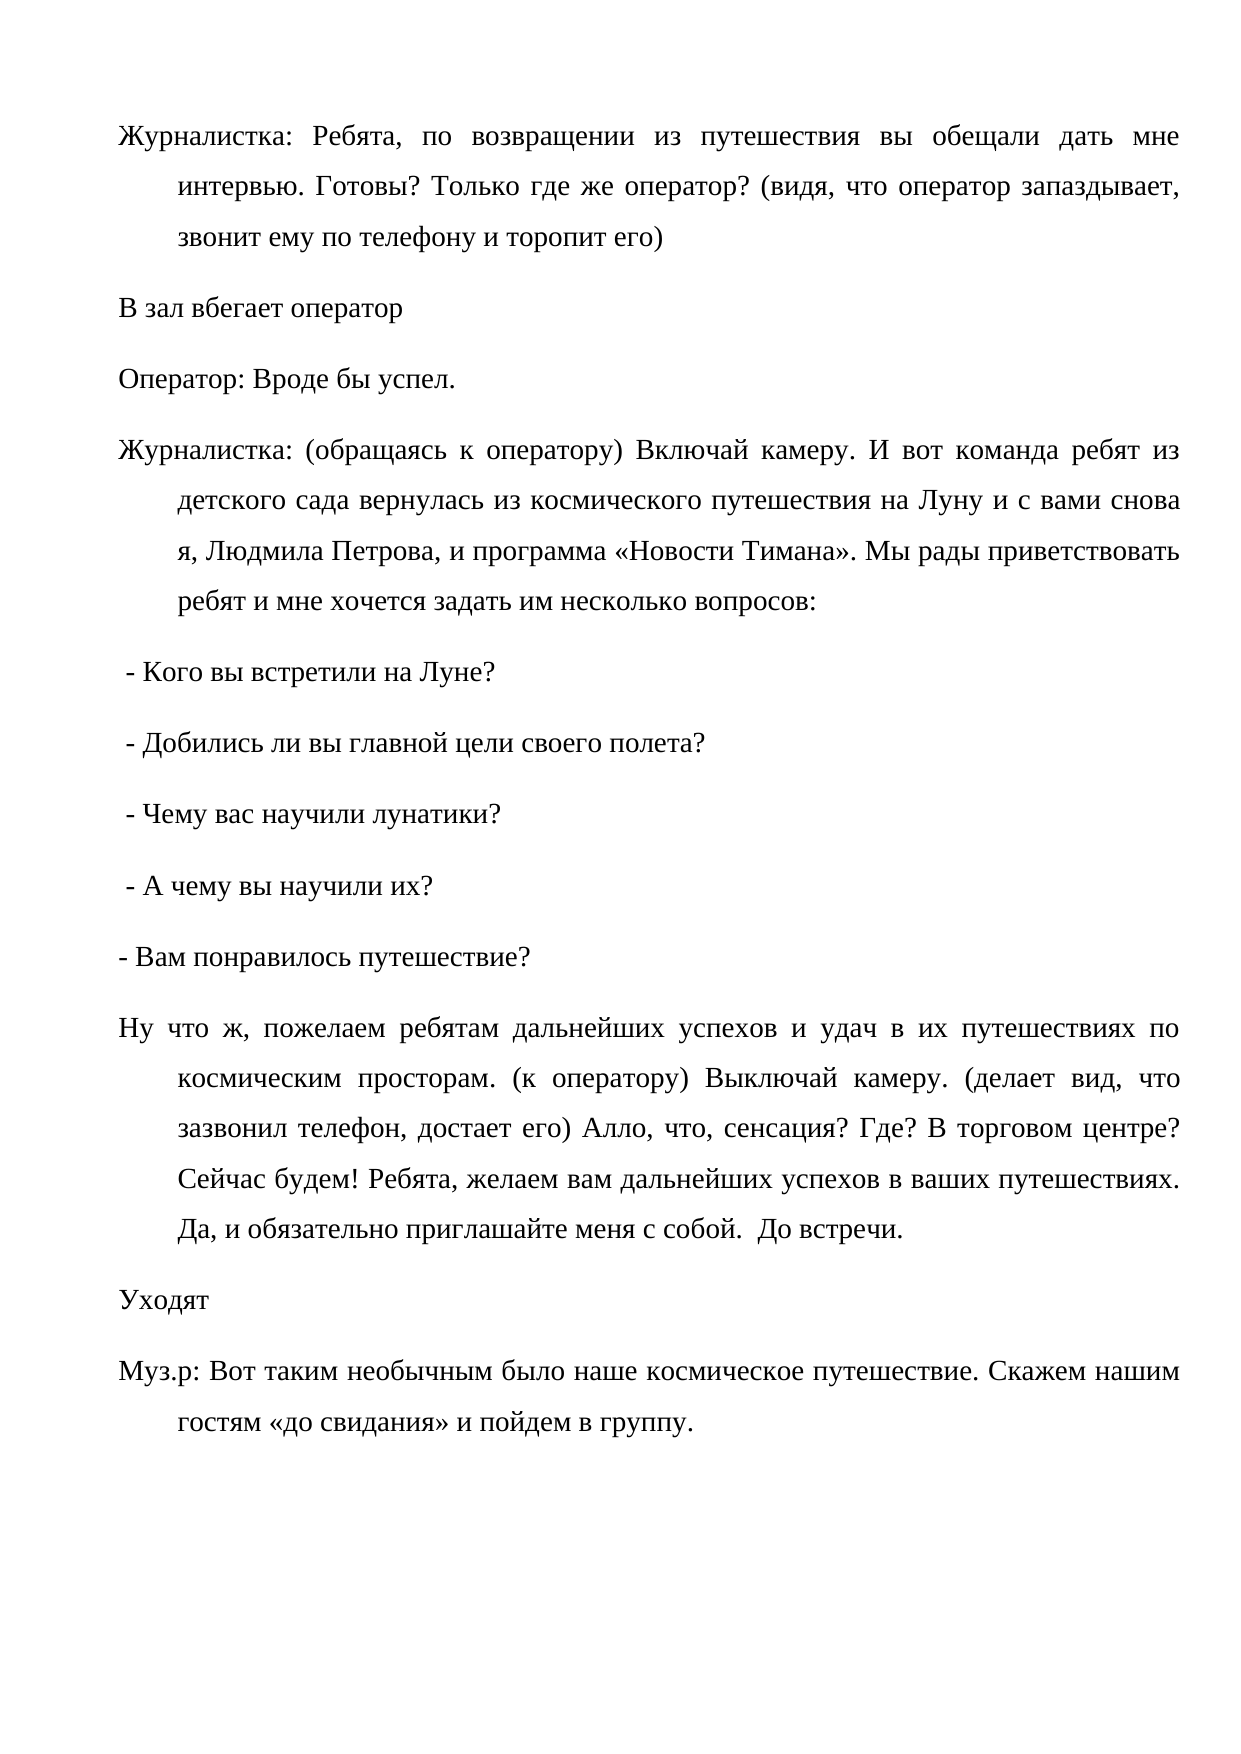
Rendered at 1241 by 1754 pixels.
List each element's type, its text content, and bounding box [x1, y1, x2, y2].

text - Вам понравилось путешествие? [118, 939, 1181, 972]
text - Чему вас научили лунатики? [118, 797, 1181, 830]
text В зал вбегает оператор [118, 290, 1181, 323]
text Уходят [118, 1282, 1181, 1316]
text Оператор: Вроде бы успел. [118, 361, 1181, 394]
text Журналистка: (обращаясь к оператору) Включай камеру. И вот команда ребят из детского сада вернулась из космического путешествия на Луну и с вами снова я, Людмила Петрова, и программа «Новости Тимана». Мы рады приветствовать ребят и мне хочется задать им несколько вопросов: [118, 432, 1181, 617]
text - Кого вы встретили на Луне? [118, 654, 1181, 688]
text Муз.р: Вот таким необычным было наше космическое путешествие. Скажем нашим гостям «до свидания» и пойдем в группу. [118, 1353, 1181, 1437]
text Ну что ж, пожелаем ребятам дальнейших успехов и удач в их путешествиях по космическим просторам. (к оператору) Выключай камеру. (делает вид, что зазвонил телефон, достает его) Алло, что, сенсация? Где? В торговом центре? Сейчас будем! Ребята, желаем вам дальнейших успехов в ваших путешествиях. Да, и обязательно приглашайте меня с собой. До встречи. [118, 1010, 1181, 1245]
text - А чему вы научили их? [118, 868, 1181, 901]
text Журналистка: Ребята, по возвращении из путешествия вы обещали дать мне интервью. Готовы? Только где же оператор? (видя, что оператор запаздывает, звонит ему по телефону и торопит его) [118, 118, 1181, 252]
text - Добились ли вы главной цели своего полета? [118, 725, 1181, 759]
